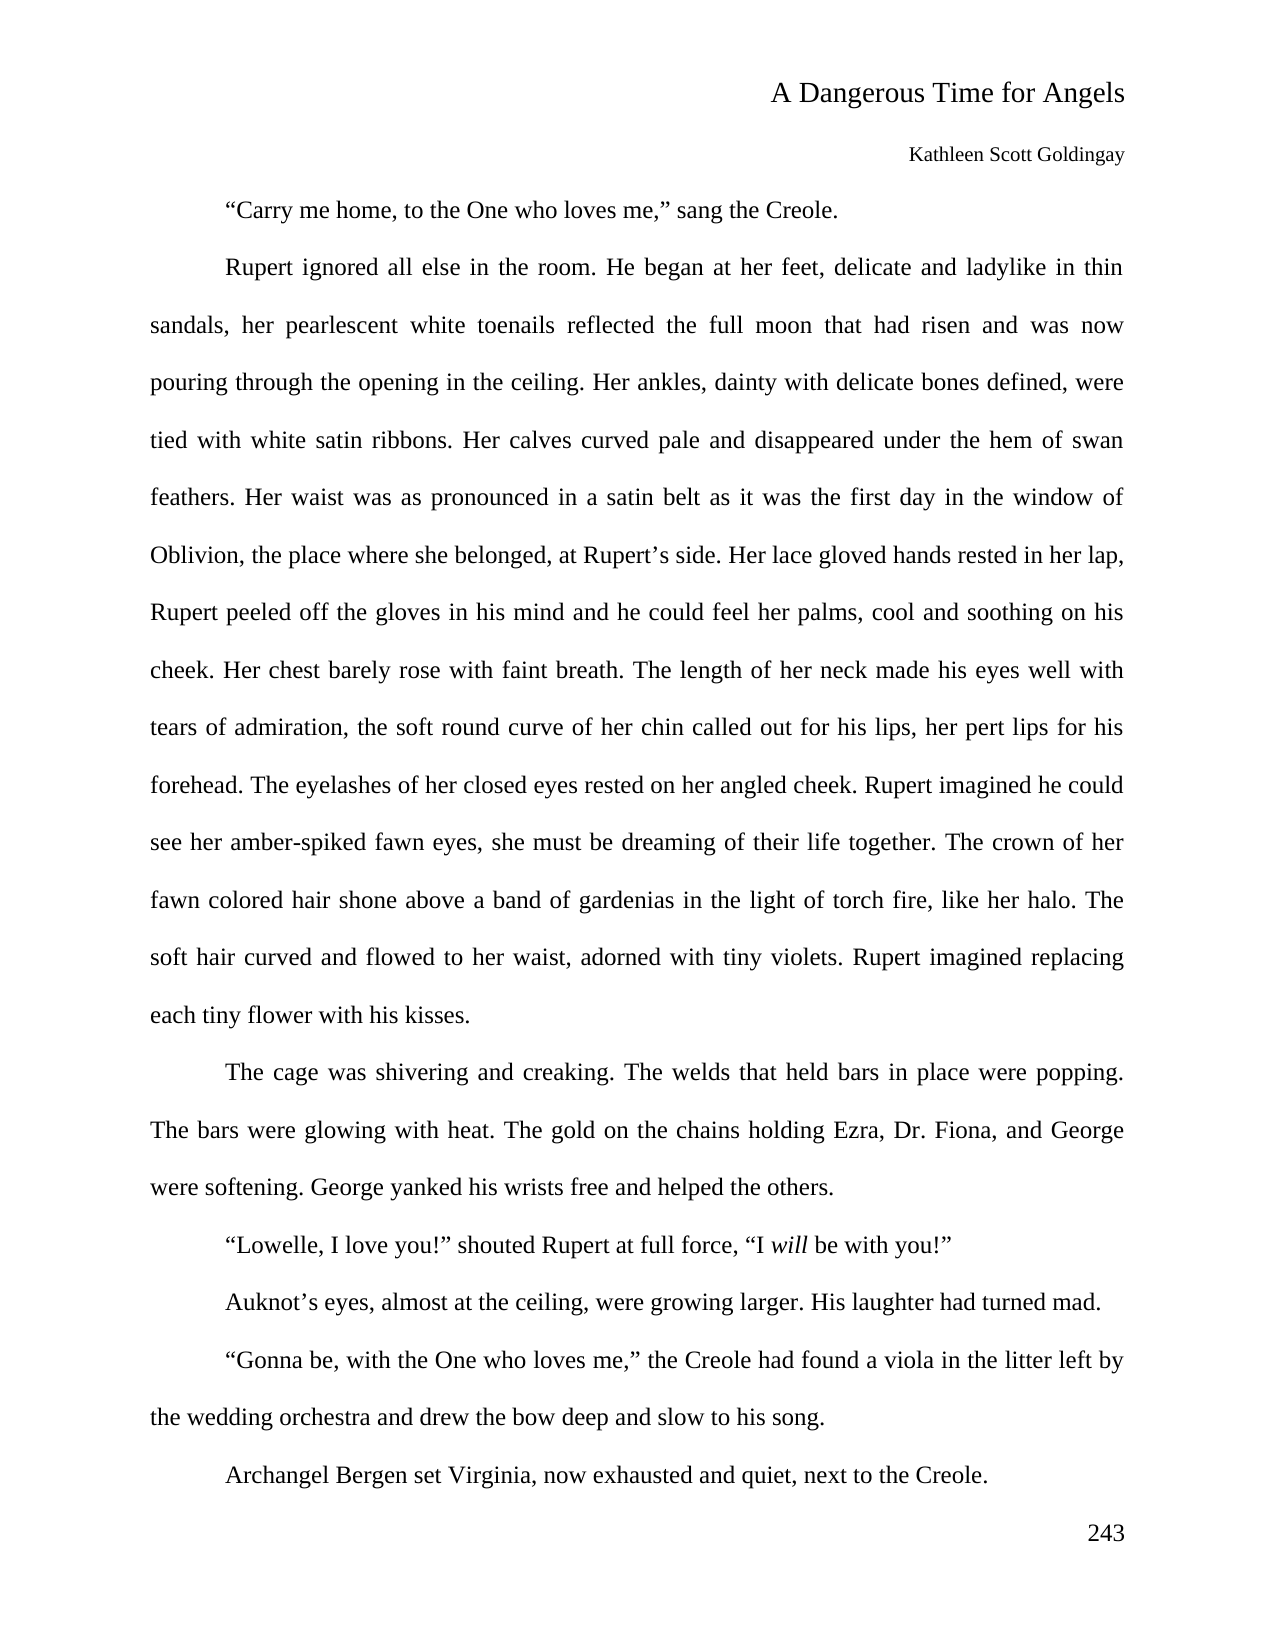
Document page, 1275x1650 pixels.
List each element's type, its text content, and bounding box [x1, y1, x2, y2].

text Rupert ignored all else in the room. He began at her feet, delicate and ladylike in thin sandals, her pearlescent white toenails reflected the full moon that had risen and was now pouring through the opening in the ceiling. Her ankles, dainty with delicate bones defined, were tied with white satin ribbons. Her calves curved pale and disappeared under the hem of swan feathers. Her waist was as pronounced in a satin belt as it was the first day in the window of Oblivion, the place where she belonged, at Rupert’s side. Her lace gloved hands rested in her lap, Rupert peeled off the gloves in his mind and he could feel her palms, cool and soothing on his cheek. Her chest barely rose with faint breath. The length of her neck made his eyes well with tears of admiration, the soft round curve of her chin called out for his lips, her pert lips for his forehead. The eyelashes of her closed eyes rested on her angled cheek. Rupert imagined he could see her amber-spiked fawn eyes, she must be dreaming of their life together. The crown of her fawn colored hair shone above a band of gardenias in the light of torch fire, like her halo. The soft hair curved and flowed to her waist, adorned with tiny violets. Rupert imagined replacing each tiny flower with his kisses. [150, 252, 1125, 1028]
text “Gonna be, with the One who loves me,” the Creole had found a viola in the litter left by the wedding orchestra and drew the bow deep and slow to his song. [150, 1345, 1125, 1431]
text Archangel Bergen set , now exhausted and quiet, next to the Creole. [150, 1460, 1125, 1488]
text “Lowelle, I love you!” shouted Rupert at full force, “I will be with you!” [150, 1230, 1125, 1258]
text “Carry me home, to the One who loves me,” sang the Creole. [150, 195, 1125, 223]
text Auknot’s eyes, almost at the ceiling, were growing larger. His laughter had turned mad. [150, 1287, 1125, 1316]
text The cage was shivering and creaking. The welds that held bars in place were popping. The bars were glowing with heat. The gold on the chains holding Ezra, Dr. Fiona, and George were softening. George yanked his wrists free and helped the others. [150, 1057, 1125, 1201]
